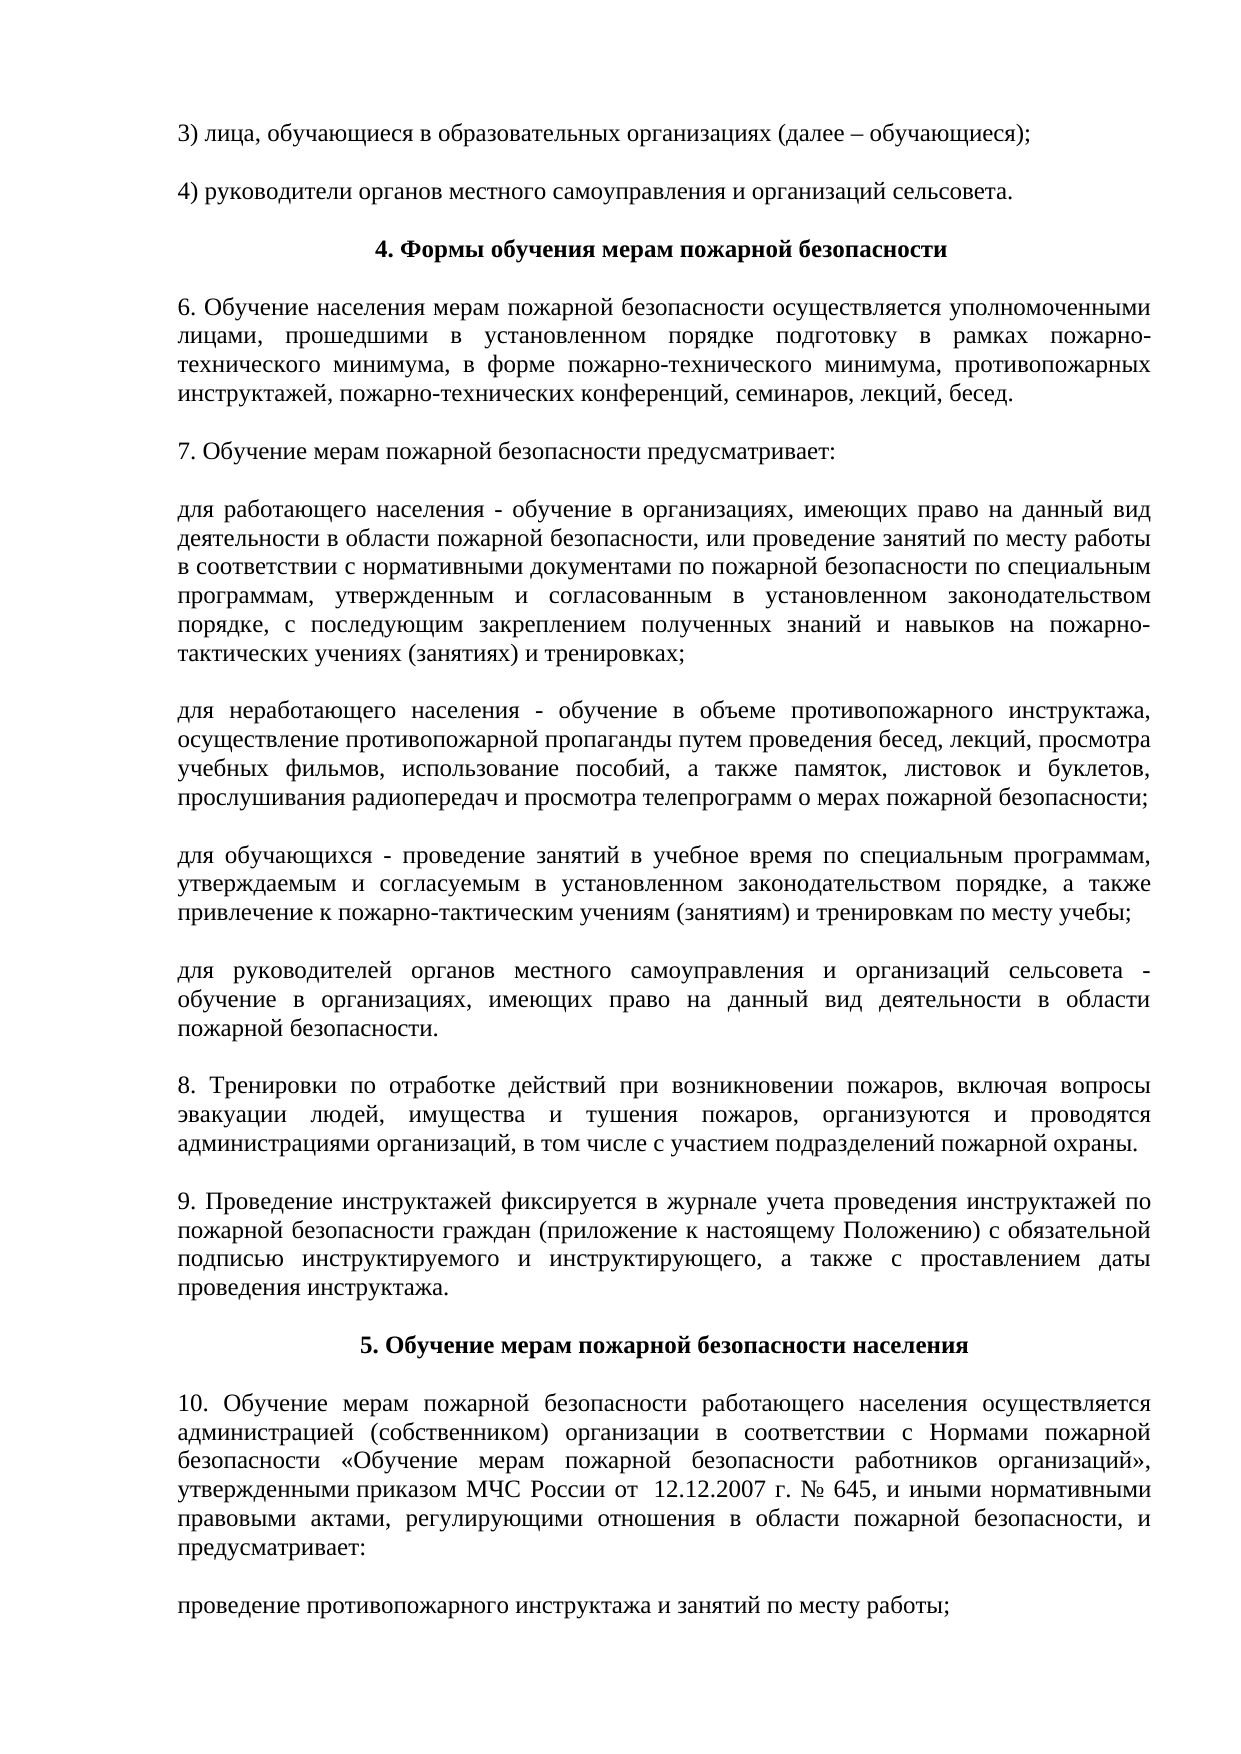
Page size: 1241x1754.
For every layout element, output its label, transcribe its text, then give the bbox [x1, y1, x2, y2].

text 9. Проведение инструктажей фиксируется в журнале учета проведения инструктажей по пожарной безопасности граждан (приложение к настоящему Положению) с обязательной подписью инструктируемого и инструктирующего, а также с проставлением даты проведения инструктажа. [177, 1186, 1152, 1301]
text 3) лица, обучающиеся в образовательных организациях (далее – обучающиеся); [177, 118, 1152, 147]
text 4) руководители органов местного самоуправления и организаций сельсовета. [177, 176, 1152, 205]
text 5. Обучение мерам пожарной безопасности населения [177, 1330, 1152, 1359]
text для работающего населения - обучение в организациях, имеющих право на данный вид деятельности в области пожарной безопасности, или проведение занятий по месту работы в соответствии с нормативными документами по пожарной безопасности по специальным программам, утвержденным и согласованным в установленном законодательством порядке, с последующим закреплением полученных знаний и навыков на пожарно-тактических учениях (занятиях) и тренировках; [177, 494, 1152, 666]
text 4. Формы обучения мерам пожарной безопасности [177, 234, 1152, 263]
text проведение противопожарного инструктажа и занятий по месту работы; [177, 1590, 1152, 1618]
text 6. Обучение населения мерам пожарной безопасности осуществляется уполномоченными лицами, прошедшими в установленном порядке подготовку в рамках пожарно-технического минимума, в форме пожарно-технического минимума, противопожарных инструктажей, пожарно-технических конференций, семинаров, лекций, бесед. [177, 292, 1152, 407]
text 10. Обучение мерам пожарной безопасности работающего населения осуществляется администрацией (собственником) организации в соответствии с Нормами пожарной безопасности «Обучение мерам пожарной безопасности работников организаций», утвержденными приказом МЧС России от 12.12.2007 г. № 645, и иными нормативными правовыми актами, регулирующими отношения в области пожарной безопасности, и предусматривает: [177, 1388, 1152, 1561]
text 8. Тренировки по отработке действий при возникновении пожаров, включая вопросы эвакуации людей, имущества и тушения пожаров, организуются и проводятся администрациями организаций, в том числе с участием подразделений пожарной охраны. [177, 1071, 1152, 1157]
text 7. Обучение мерам пожарной безопасности предусматривает: [177, 436, 1152, 465]
text для обучающихся - проведение занятий в учебное время по специальным программам, утверждаемым и согласуемым в установленном законодательством порядке, а также привлечение к пожарно-тактическим учениям (занятиям) и тренировкам по месту учебы; [177, 840, 1152, 926]
text для неработающего населения - обучение в объеме противопожарного инструктажа, осуществление противопожарной пропаганды путем проведения бесед, лекций, просмотра учебных фильмов, использование пособий, а также памяток, листовок и буклетов, прослушивания радиопередач и просмотра телепрограмм о мерах пожарной безопасности; [177, 696, 1152, 811]
text для руководителей органов местного самоуправления и организаций сельсовета - обучение в организациях, имеющих право на данный вид деятельности в области пожарной безопасности. [177, 955, 1152, 1041]
